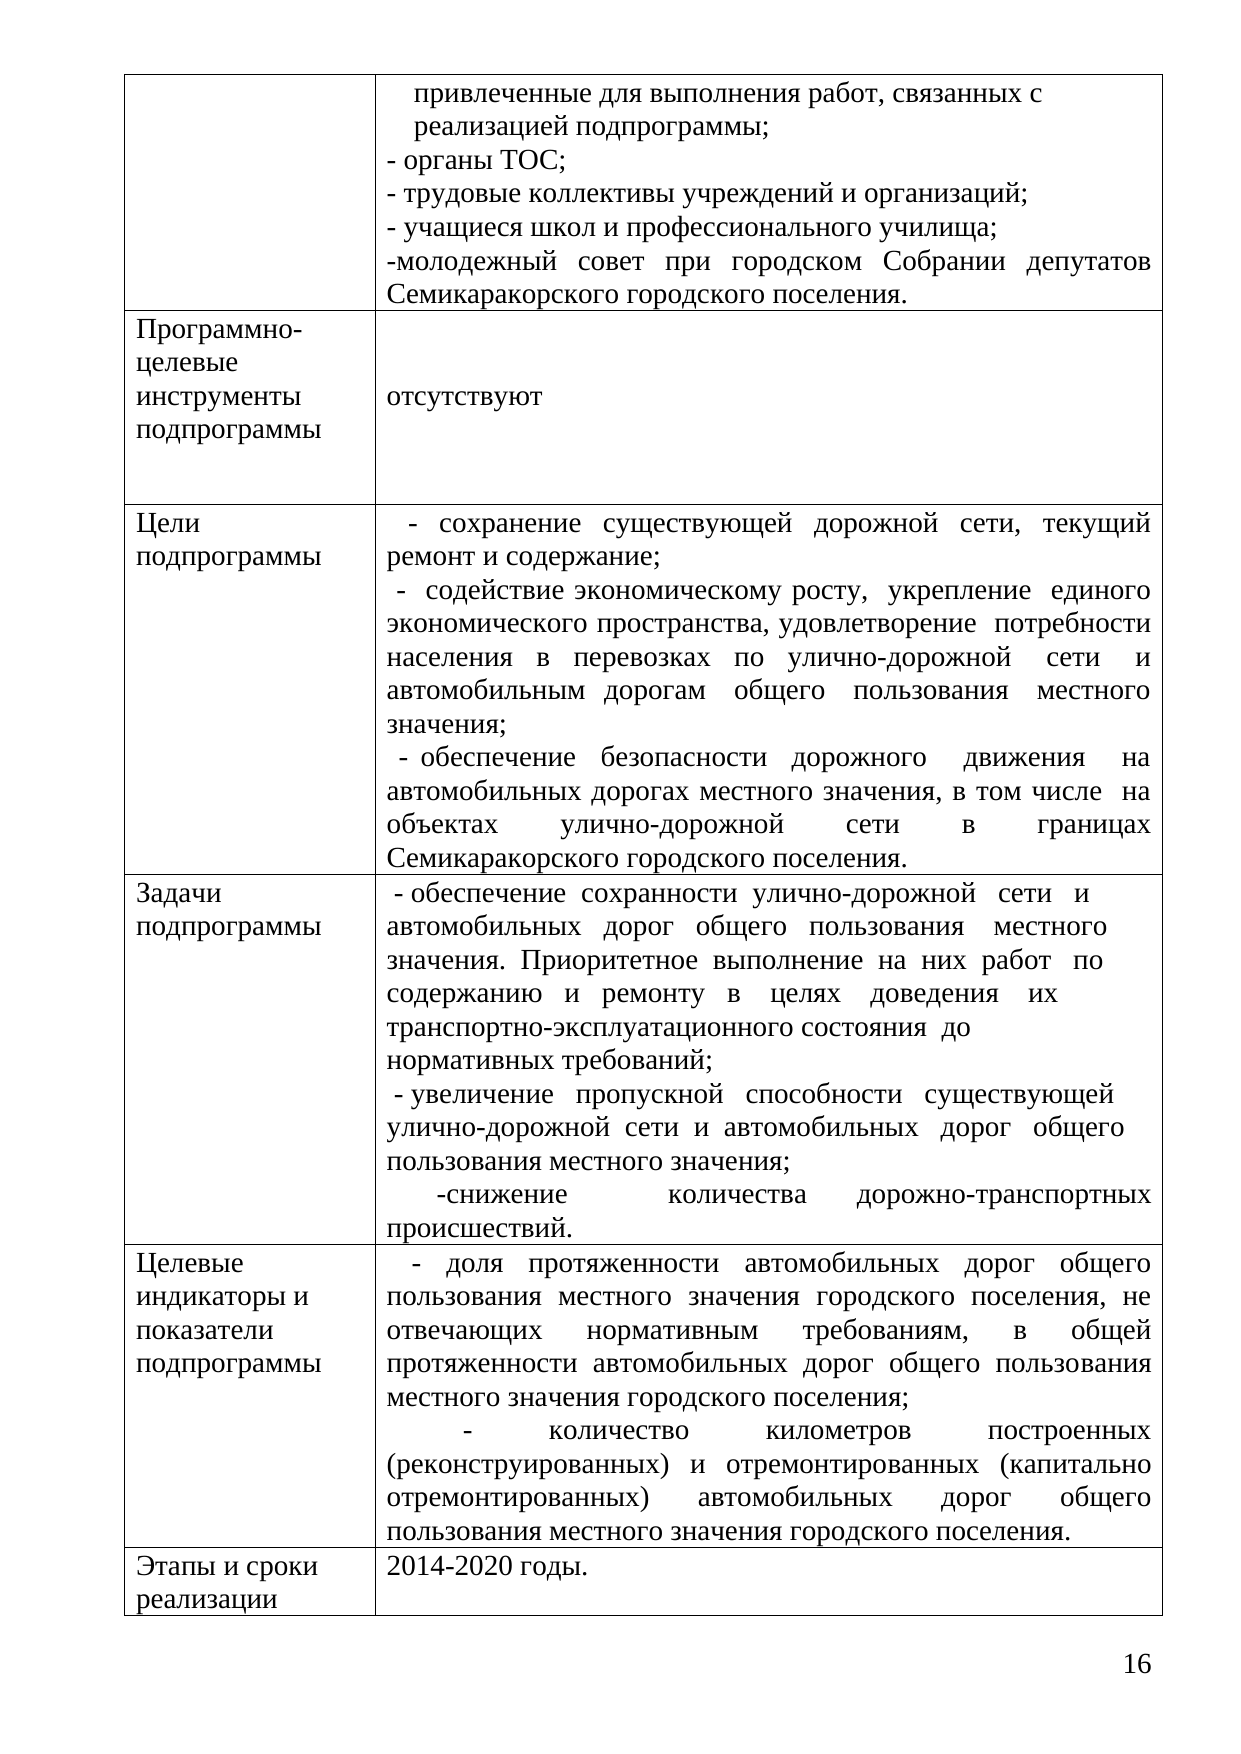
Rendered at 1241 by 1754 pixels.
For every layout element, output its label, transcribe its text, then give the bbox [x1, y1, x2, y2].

table_cell Программно-целевые инструменты подпрограммы [125, 311, 375, 504]
table_cell Цели подпрограммы [125, 505, 375, 874]
table_cell - сохранение существующей дорожной сети, текущий ремонт и содержание; - содействие экономическому росту, укрепление единого экономического пространства, удовлетворение потребности населения в перевозках по улично-дорожной сети и автомобильным дорогам общего пользования местного значения; - обеспечение безопасности дорожного движения на автомобильных дорогах местного значения, в том числе на объектах улично-дорожной сети в границах Семикаракорского городского поселения. [376, 505, 1162, 874]
table_cell - обеспечение сохранности улично-дорожной сети и автомобильных дорог общего пользования местного значения. Приоритетное выполнение на них работ по содержанию и ремонту в целях доведения их транспортно-эксплуатационного состояния до нормативных требований; - увеличение пропускной способности существующей улично-дорожной сети и автомобильных дорог общего пользования местного значения; -снижение количества дорожно-транспортных происшествий. [376, 875, 1162, 1244]
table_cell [125, 75, 375, 310]
table_cell - доля протяженности автомобильных дорог общего пользования местного значения городского поселения, не отвечающих нормативным требованиям, в общей протяженности автомобильных дорог общего пользования местного значения городского поселения; - количество километров построенных (реконструированных) и отремонтированных (капитально отремонтированных) автомобильных дорог общего пользования местного значения городского поселения. [376, 1245, 1162, 1547]
table_cell 2014-2020 годы. [376, 1548, 1162, 1615]
table_cell Целевые индикаторы и показатели подпрограммы [125, 1245, 375, 1547]
table_cell Задачи подпрограммы [125, 875, 375, 1244]
table_cell отсутствуют [376, 311, 1162, 504]
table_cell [376, 75, 1162, 310]
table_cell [125, 1548, 375, 1615]
